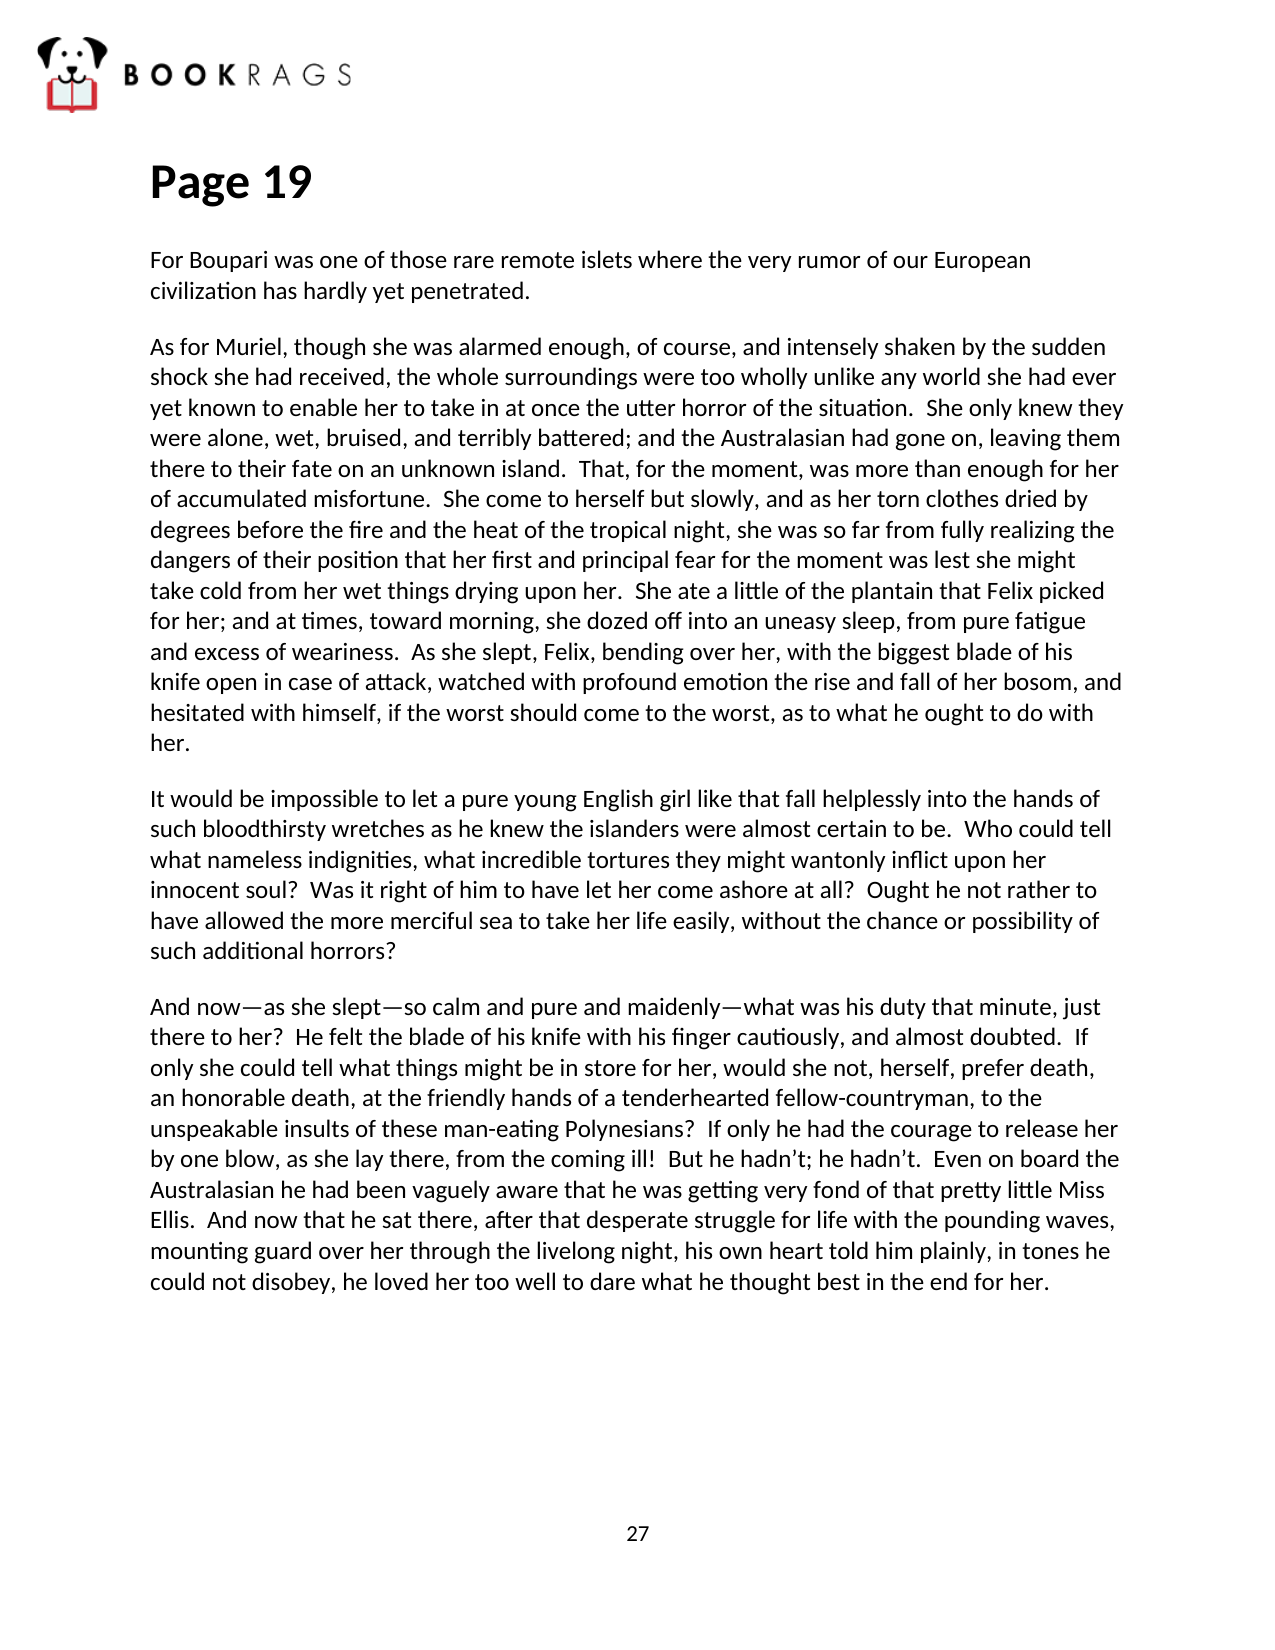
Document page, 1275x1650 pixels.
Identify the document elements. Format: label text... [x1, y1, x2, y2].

text As for Muriel, though she was alarmed enough, of course, and intensely shaken by the sudden shock she had received, the whole surroundings were too wholly unlike any world she had ever yet known to enable her to take in at once the utter horror of the situation. She only knew they were alone, wet, bruised, and terribly battered; and the Australasian had gone on, leaving them there to their fate on an unknown island. That, for the moment, was more than enough for her of accumulated misfortune. She come to herself but slowly, and as her torn clothes dried by degrees before the fire and the heat of the tropical night, she was so far from fully realizing the dangers of their position that her first and principal fear for the moment was lest she might take cold from her wet things drying upon her. She ate a little of the plantain that Felix picked for her; and at times, toward morning, she dozed off into an uneasy sleep, from pure fatigue and excess of weariness. As she slept, Felix, bending over her, with the biggest blade of his knife open in case of attack, watched with profound emotion the rise and fall of her bosom, and hesitated with himself, if the worst should come to the worst, as to what he ought to do with her. [150, 331, 1125, 758]
text And now—­as she slept—­so calm and pure and maidenly—­what was his duty that minute, just there to her? He felt the blade of his knife with his finger cautiously, and almost doubted. If only she could tell what things might be in store for her, would she not, herself, prefer death, an honorable death, at the friendly hands of a tenderhearted fellow-countryman, to the unspeakable insults of these man-eating Polynesians? If only he had the courage to release her by one blow, as she lay there, from the coming ill! But he hadn’t; he hadn’t. Even on board the Australasian he had been vaguely aware that he was getting very fond of that pretty little Miss Ellis. And now that he sat there, after that desperate struggle for life with the pounding waves, mounting guard over her through the livelong night, his own heart told him plainly, in tones he could not disobey, he loved her too well to dare what he thought best in the end for her. [150, 991, 1125, 1296]
picture [37, 37, 351, 113]
text It would be impossible to let a pure young English girl like that fall helplessly into the hands of such bloodthirsty wretches as he knew the islanders were almost certain to be. Who could tell what nameless indignities, what incredible tortures they might wantonly inflict upon her innocent soul? Was it right of him to have let her come ashore at all? Ought he not rather to have allowed the more merciful sea to take her life easily, without the chance or possibility of such additional horrors? [150, 783, 1125, 966]
text For Boupari was one of those rare remote islets where the very rumor of our European civilization has hardly yet penetrated. [150, 244, 1125, 306]
text Page 19 [150, 150, 1125, 211]
